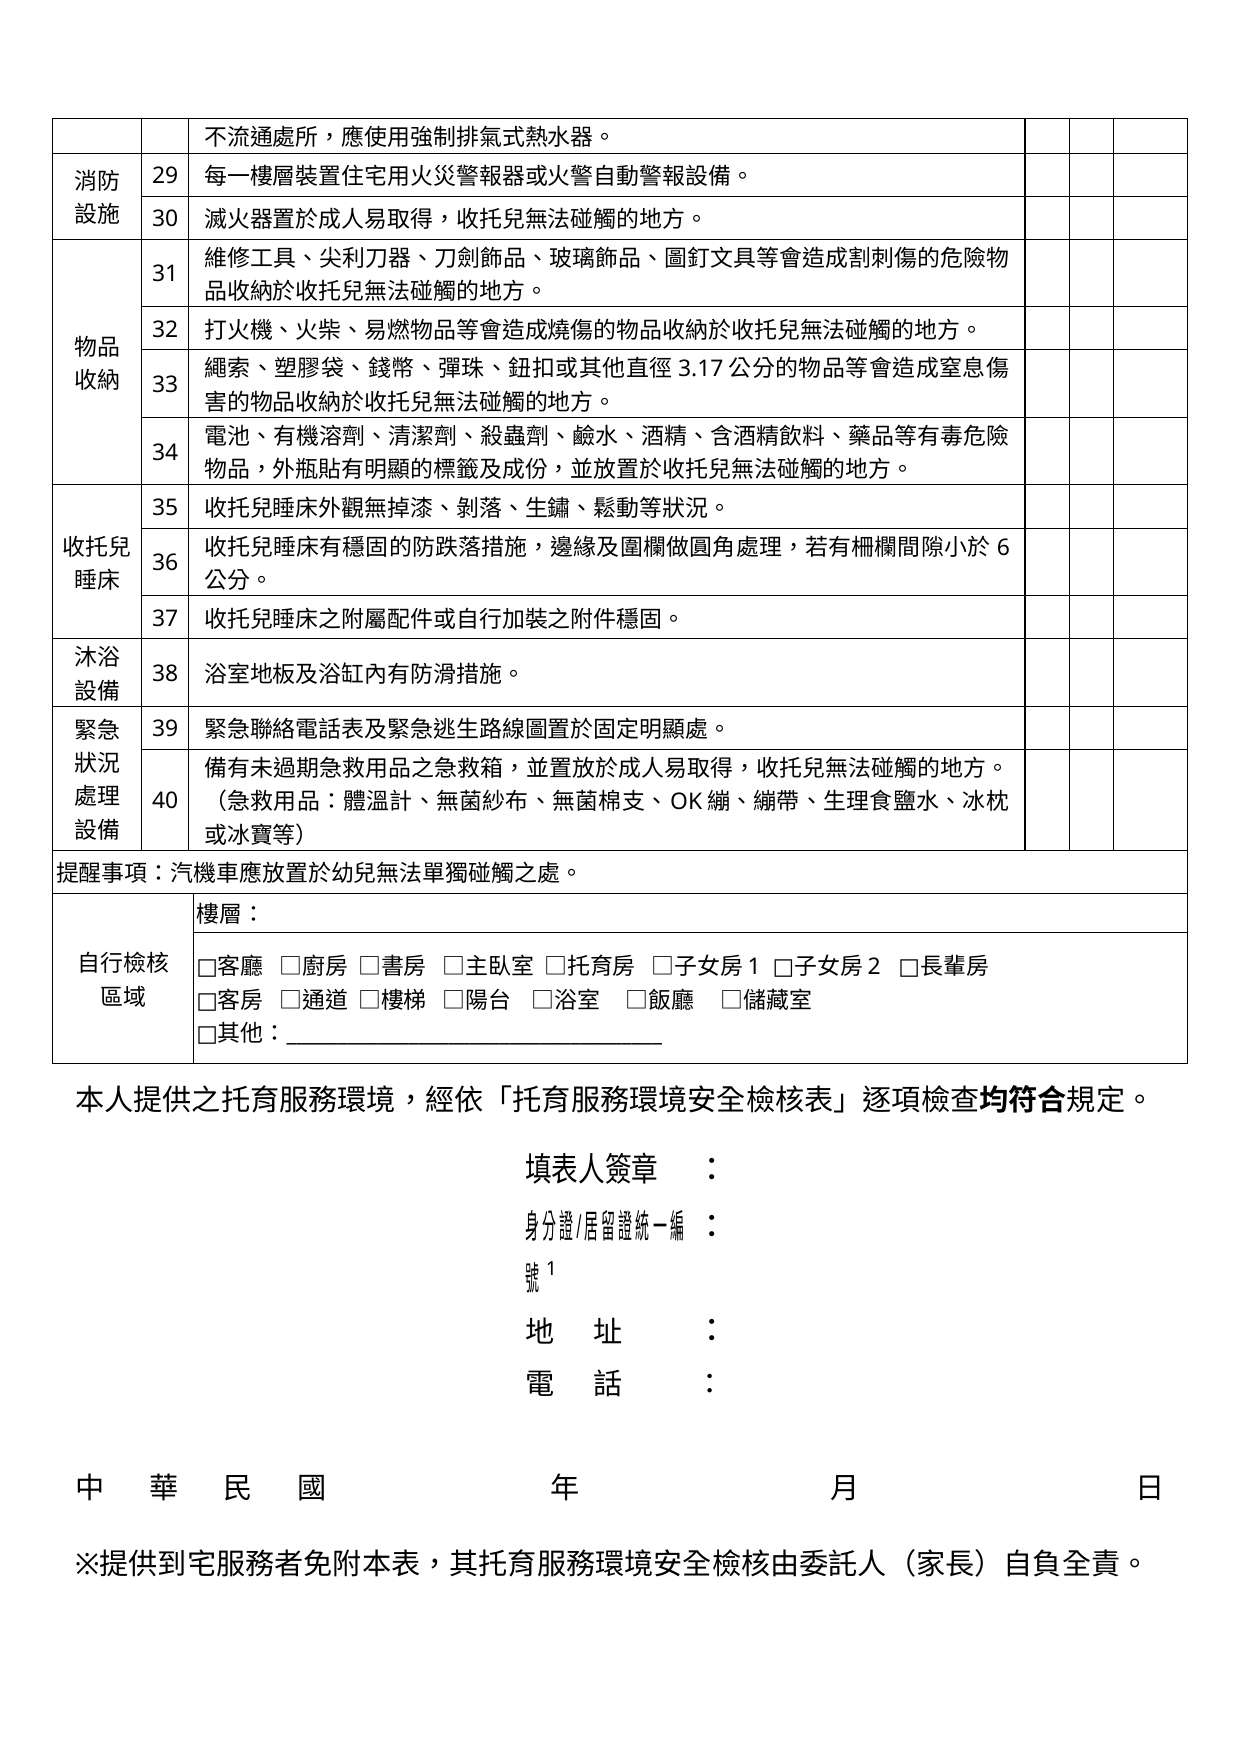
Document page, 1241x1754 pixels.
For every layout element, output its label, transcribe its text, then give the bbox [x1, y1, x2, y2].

table_cell 收托兒睡床 [53, 485, 141, 638]
table_cell 物品 收納 [53, 240, 141, 484]
table_cell ： [695, 1196, 720, 1301]
table_cell 收托兒睡床有穩固的防跌落措施，邊緣及圍欄做圓角處理，若有柵欄間隙小於6公分。 [189, 529, 1024, 595]
table_cell 浴室地板及浴缸內有防滑措施。 [189, 639, 1024, 706]
table_cell 30 [142, 197, 188, 239]
table_cell 收托兒睡床外觀無掉漆、剝落、生鏽、鬆動等狀況。 [189, 485, 1024, 527]
table_cell [1026, 596, 1069, 638]
table_cell 40 [142, 750, 188, 850]
table_cell 37 [142, 596, 188, 638]
table_cell □客廳 □廚房 □書房 □主臥室 □托育房 □子女房1 □子女房2 □長輩房 □客房 □通道 □樓梯 □陽台 □浴室 □飯廳 □儲藏室 □其他：_____________________________________ [194, 933, 1187, 1063]
table_cell [1114, 639, 1187, 706]
table_cell 滅火器置於成人易取得，收托兒無法碰觸的地方。 [189, 197, 1024, 239]
table_cell 地 址 [514, 1301, 695, 1353]
table_cell [1070, 596, 1113, 638]
table_cell 39 [142, 707, 188, 749]
table_cell [1026, 418, 1069, 484]
table_cell [1114, 529, 1187, 595]
table_cell 收托兒睡床之附屬配件或自行加裝之附件穩固。 [189, 596, 1024, 638]
table_cell 29 [142, 154, 188, 196]
table_cell 打火機、火柴、易燃物品等會造成燒傷的物品收納於收托兒無法碰觸的地方。 [189, 307, 1024, 349]
table_cell 電 話 [514, 1353, 695, 1405]
table_cell [1114, 596, 1187, 638]
table_cell [1026, 240, 1069, 306]
table_cell 每一樓層裝置住宅用火災警報器或火警自動警報設備。 [189, 154, 1024, 196]
table_cell [1026, 707, 1069, 749]
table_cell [189, 119, 1024, 152]
table_cell [1026, 350, 1069, 417]
table_cell ： [695, 1353, 720, 1405]
table_cell [1026, 639, 1069, 706]
table_cell 備有未過期急救用品之急救箱，並置放於成人易取得，收托兒無法碰觸的地方。（急救用品：體溫計、無菌紗布、無菌棉支、OK繃、繃帶、生理食鹽水、冰枕或冰寶等） [189, 750, 1024, 850]
table_cell 38 [142, 639, 188, 706]
table_cell [1114, 485, 1187, 527]
table_cell 提醒事項：汽機車應放置於幼兒無法單獨碰觸之處。 [53, 851, 1187, 893]
table_cell [1114, 350, 1187, 417]
table_cell 36 [142, 529, 188, 595]
table_cell 31 [142, 240, 188, 306]
table_cell [1026, 119, 1069, 152]
table_cell [1070, 707, 1113, 749]
table_cell 35 [142, 485, 188, 527]
table_cell [1026, 154, 1069, 196]
table_cell [1114, 707, 1187, 749]
table_cell 33 [142, 350, 188, 417]
table_cell 身分證/居留證統一編號1 [514, 1196, 695, 1301]
table_cell 32 [142, 307, 188, 349]
table_cell [1114, 240, 1187, 306]
text 中 華 民 國 年 月 日 [75, 1464, 1165, 1507]
table_cell 樓層： [194, 894, 1187, 932]
table_cell [1114, 119, 1187, 152]
table_cell [1070, 529, 1113, 595]
table_cell 沐浴 設備 [53, 639, 141, 706]
table_cell [1070, 119, 1113, 152]
table_header 填表人簽章 [514, 1140, 695, 1196]
table_cell [1114, 307, 1187, 349]
table_cell [1114, 418, 1187, 484]
table_cell [1070, 240, 1113, 306]
table_cell [1070, 485, 1113, 527]
table_cell [1114, 750, 1187, 850]
table_cell 緊急 狀況 處理 設備 [53, 707, 141, 850]
table_cell [1070, 750, 1113, 850]
table_cell ： [695, 1301, 720, 1353]
table_cell 28 [142, 119, 188, 152]
table_cell 繩索、塑膠袋、錢幣、彈珠、鈕扣或其他直徑3.17公分的物品等會造成窒息傷害的物品收納於收托兒無法碰觸的地方。 [189, 350, 1024, 417]
table_cell [1026, 307, 1069, 349]
table_cell [1026, 197, 1069, 239]
table_cell [1026, 529, 1069, 595]
table_cell 緊急聯絡電話表及緊急逃生路線圖置於固定明顯處。 [189, 707, 1024, 749]
table_cell [1114, 197, 1187, 239]
text 本人提供之托育服務環境，經依「托育服務環境安全檢核表」逐項檢查均符合規定。 [75, 1077, 1165, 1119]
table_header ： [695, 1140, 720, 1196]
table_cell [1070, 307, 1113, 349]
table_cell 消防 設施 [53, 154, 141, 239]
table_cell [1070, 154, 1113, 196]
table_cell 維修工具、尖利刀器、刀劍飾品、玻璃飾品、圖釘文具等會造成割刺傷的危險物品收納於收托兒無法碰觸的地方。 [189, 240, 1024, 306]
table_cell [1070, 350, 1113, 417]
table_cell [1070, 197, 1113, 239]
table_cell [1070, 418, 1113, 484]
table_cell [1026, 750, 1069, 850]
table_cell [1114, 154, 1187, 196]
table_cell [1070, 639, 1113, 706]
table_cell 電池、有機溶劑、清潔劑、殺蟲劑、鹼水、酒精、含酒精飲料、藥品等有毒危險物品，外瓶貼有明顯的標籤及成份，並放置於收托兒無法碰觸的地方。 [189, 418, 1024, 484]
table_cell [1026, 485, 1069, 527]
text ※提供到宅服務者免附本表，其托育服務環境安全檢核由委託人（家長）自負全責。 [75, 1540, 1165, 1583]
table_cell 34 [142, 418, 188, 484]
table_cell 自行檢核 區域 [53, 894, 193, 1063]
